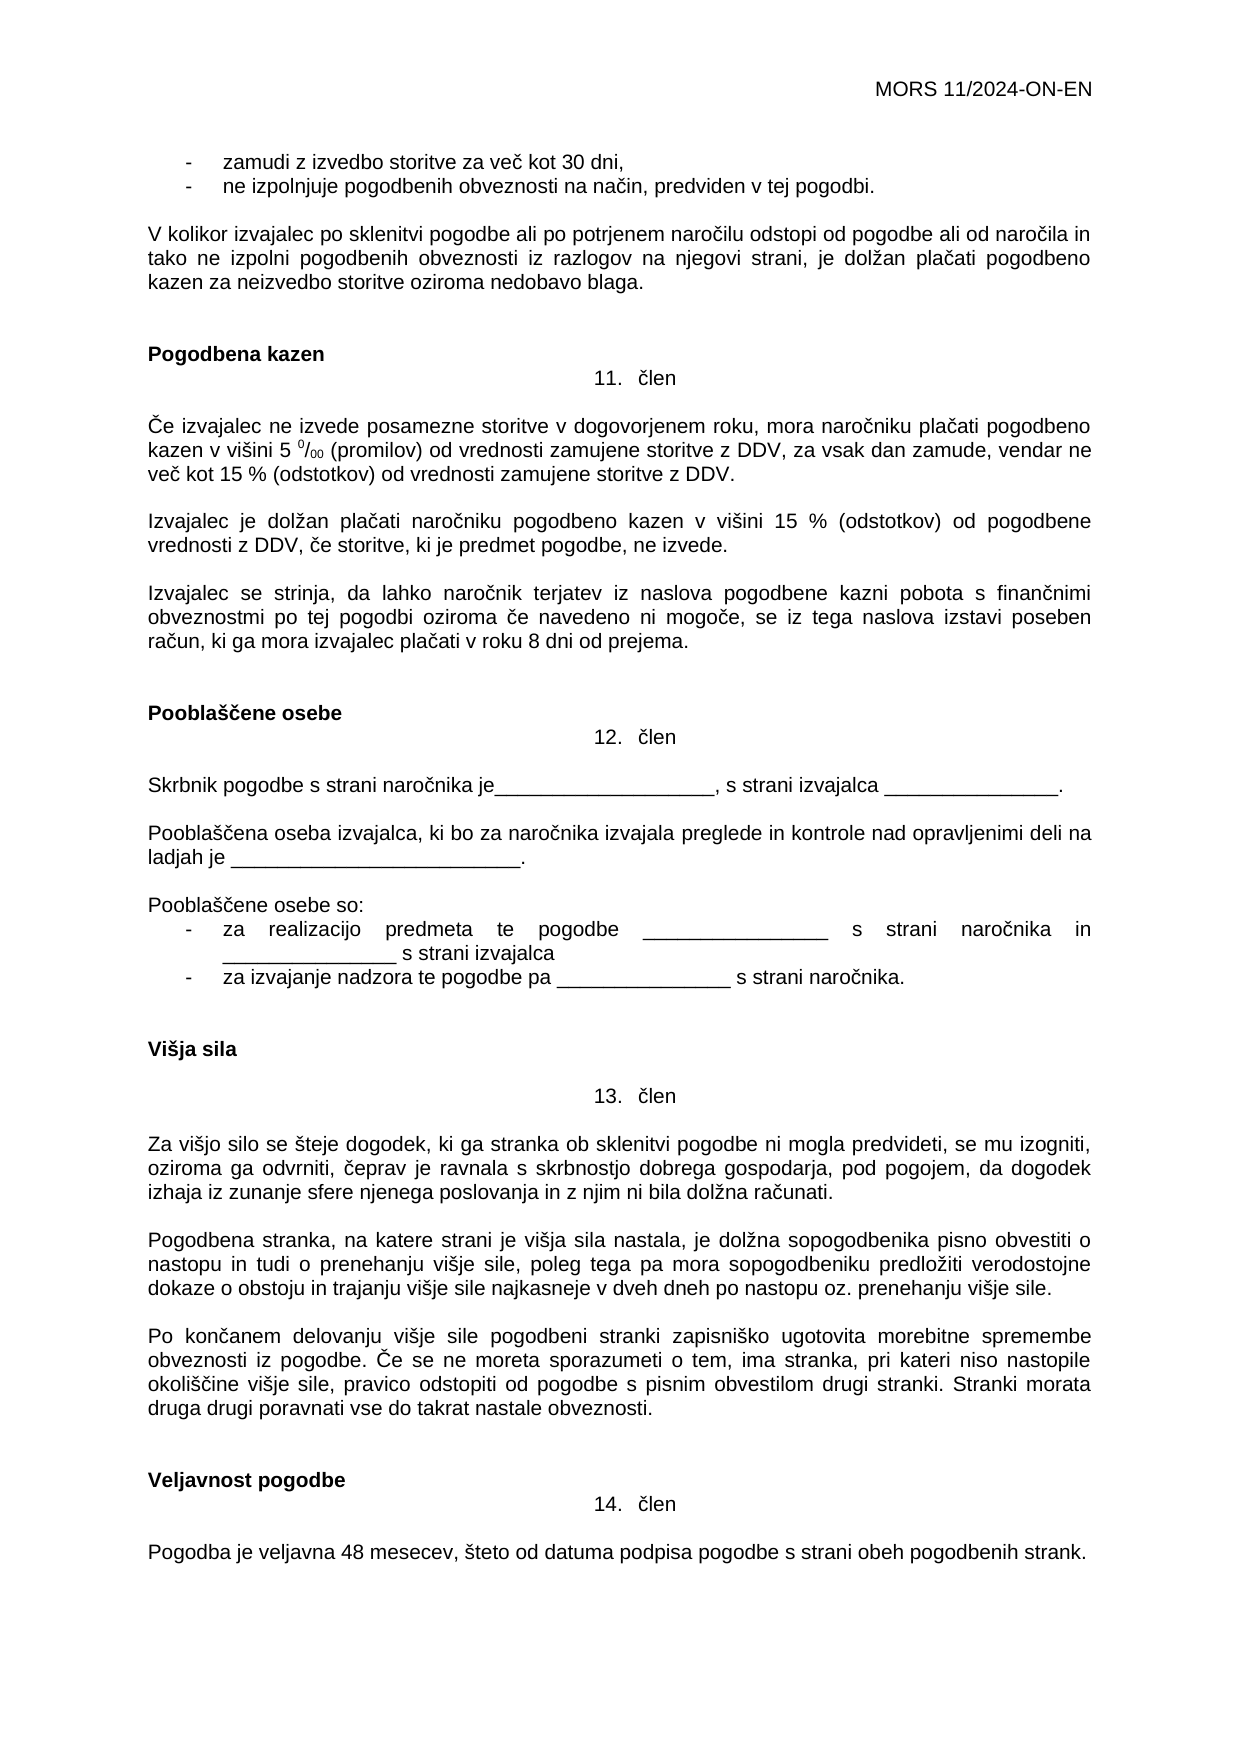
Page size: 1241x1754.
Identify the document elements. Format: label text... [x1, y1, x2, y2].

text Izvajalec je dolžan plačati naročniku pogodbeno kazen v višini 15 % (odstotkov) od pogodbene vrednosti z DDV, če storitve, ki je predmet pogodbe, ne izvede. [148, 509, 1092, 557]
text Po končanem delovanju višje sile pogodbeni stranki zapisniško ugotovita morebitne spremembe obveznosti iz pogodbe. Če se ne moreta sporazumeti o tem, ima stranka, pri kateri niso nastopile okoliščine višje sile, pravico odstopiti od pogodbe s pisnim obvestilom drugi stranki. Stranki morata druga drugi poravnati vse do takrat nastale obveznosti. [148, 1324, 1092, 1420]
list člen [148, 1084, 1092, 1108]
text Za višjo silo se šteje dogodek, ki ga stranka ob sklenitvi pogodbe ni mogla predvideti, se mu izogniti, oziroma ga odvrniti, čeprav je ravnala s skrbnostjo dobrega gospodarja, pod pogojem, da dogodek izhaja iz zunanje sfere njenega poslovanja in z njim ni bila dolžna računati. [148, 1132, 1092, 1204]
list člen [148, 1492, 1092, 1516]
list za izvajanje nadzora te pogodbe pa _______________ s strani naročnika. [185, 964, 1092, 988]
list člen [148, 366, 1092, 389]
text Pogodbena kazen [148, 342, 1092, 366]
text Pooblaščene osebe so: [148, 893, 1092, 917]
text Pooblaščene osebe [148, 701, 1092, 725]
text Pooblaščena oseba izvajalca, ki bo za naročnika izvajala preglede in kontrole nad opravljenimi deli na ladjah je _________________________. [148, 821, 1092, 869]
text V kolikor izvajalec po sklenitvi pogodbe ali po potrjenem naročilu odstopi od pogodbe ali od naročila in tako ne izpolni pogodbenih obveznosti iz razlogov na njegovi strani, je dolžan plačati pogodbeno kazen za neizvedbo storitve oziroma nedobavo blaga. [148, 222, 1092, 294]
list člen [148, 725, 1092, 749]
text Če izvajalec ne izvede posamezne storitve v dogovorjenem roku, mora naročniku plačati pogodbeno kazen v višini 5 0/00 (promilov) od vrednosti zamujene storitve z DDV, za vsak dan zamude, vendar ne več kot 15 % (odstotkov) od vrednosti zamujene storitve z DDV. [148, 413, 1092, 485]
list za realizacijo predmeta te pogodbe ________________ s strani naročnika in _______________ s strani izvajalca [185, 917, 1092, 964]
list ne izpolnjuje pogodbenih obveznosti na način, predviden v tej pogodbi. [185, 174, 1092, 198]
text Višja sila [148, 1036, 1092, 1060]
text Izvajalec se strinja, da lahko naročnik terjatev iz naslova pogodbene kazni pobota s finančnimi obveznostmi po tej pogodbi oziroma če navedeno ni mogoče, se iz tega naslova izstavi poseben račun, ki ga mora izvajalec plačati v roku 8 dni od prejema. [148, 581, 1092, 653]
text Pogodbena stranka, na katere strani je višja sila nastala, je dolžna sopogodbenika pisno obvestiti o nastopu in tudi o prenehanju višje sile, poleg tega pa mora sopogodbeniku predložiti verodostojne dokaze o obstoju in trajanju višje sile najkasneje v dveh dneh po nastopu oz. prenehanju višje sile. [148, 1228, 1092, 1300]
text Pogodba je veljavna 48 mesecev, šteto od datuma podpisa pogodbe s strani obeh pogodbenih strank. [148, 1539, 1092, 1563]
text Veljavnost pogodbe [148, 1468, 1092, 1492]
list zamudi z izvedbo storitve za več kot 30 dni, [185, 150, 1092, 174]
text Skrbnik pogodbe s strani naročnika je___________________, s strani izvajalca _______________. [148, 773, 1092, 797]
